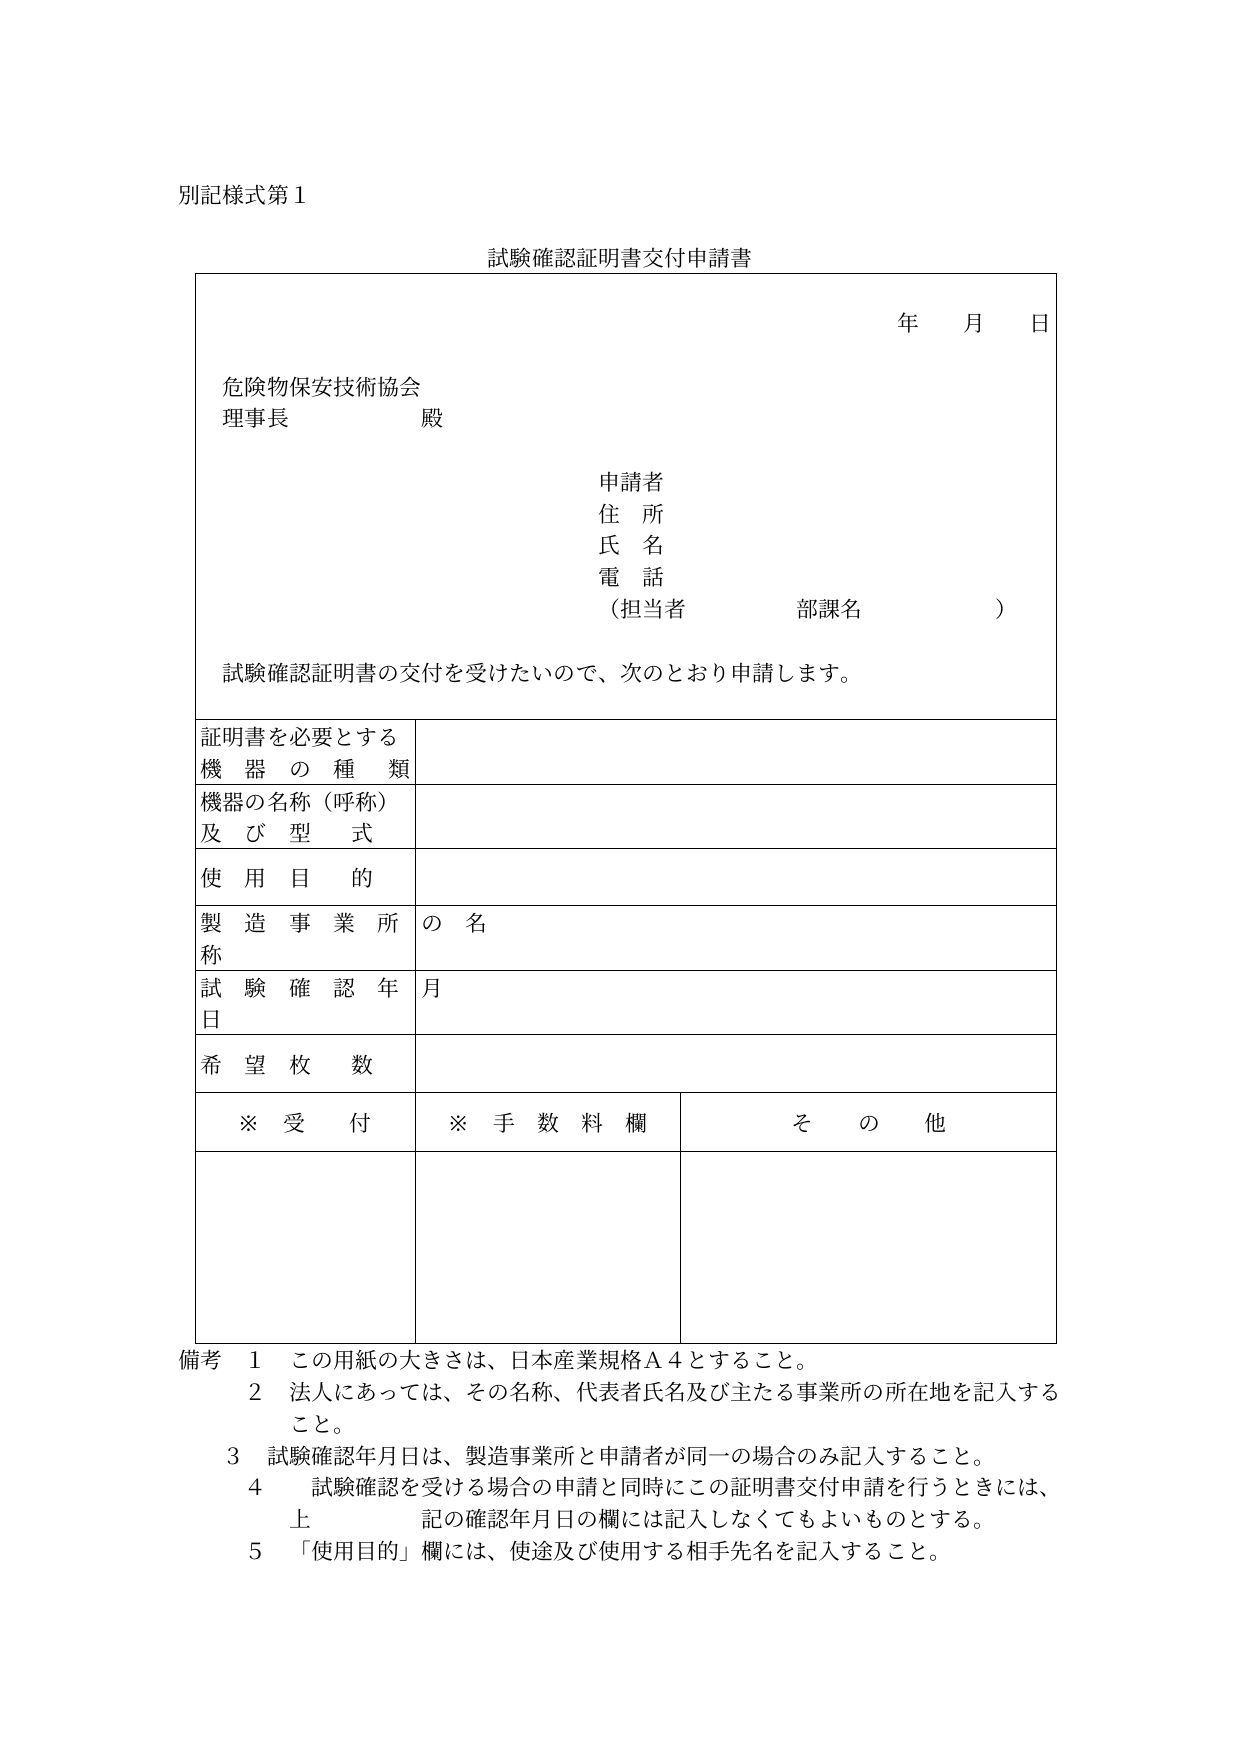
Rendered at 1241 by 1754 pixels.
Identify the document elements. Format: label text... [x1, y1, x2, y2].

table_cell 使用目的 [196, 849, 415, 905]
table_cell [416, 720, 1056, 784]
table_cell 製造事業所の名称 [196, 906, 415, 970]
table_cell [416, 849, 1056, 905]
text 試験確認証明書交付申請書 [178, 242, 1062, 273]
table_cell 希望枚数 [196, 1035, 415, 1092]
table_cell [416, 1035, 1056, 1092]
text ３ 試験確認年月日は、製造事業所と申請者が同一の場合のみ記入すること。 [178, 1439, 1062, 1471]
text 別記様式第１ [178, 178, 1062, 210]
table_cell ※ 受 付 [196, 1093, 415, 1151]
table_cell 機器の名称（呼称） 及び型式 [196, 785, 415, 848]
table_cell [416, 906, 1056, 970]
text ４ 試験確認を受ける場合の申請と同時にこの証明書交付申請を行うときには、上 記の確認年月日の欄には記入しなくてもよいものとする。 [178, 1471, 1062, 1534]
table_cell [196, 1152, 415, 1342]
text ２ 法人にあっては、その名称、代表者氏名及び主たる事業所の所在地を記入する こと。 [178, 1375, 1062, 1439]
table_cell [416, 971, 1056, 1034]
text ５ 「使用目的」欄には、使途及び使用する相手先名を記入すること。 [178, 1534, 1062, 1566]
table_header 年 月 日 危険物保安技術協会 理事長 殿 申請者 住 所 氏 名 電 話 （担当者 部課名 ） 試験確認証明書の交付を受けたいので、次のとおり申請します。 [196, 274, 1056, 719]
text 備考 １ この用紙の大きさは、日本産業規格Ａ４とすること。 [178, 1343, 1062, 1375]
table_cell そ の 他 [681, 1093, 1056, 1151]
table_cell [416, 1152, 680, 1342]
table_cell [416, 785, 1056, 848]
table_cell ※ 手 数 料 欄 [416, 1093, 680, 1151]
table_cell [681, 1152, 1056, 1342]
table_cell 試験確認年月日 [196, 971, 415, 1034]
table_cell 証明書を必要とする 機器の種類 [196, 720, 415, 784]
